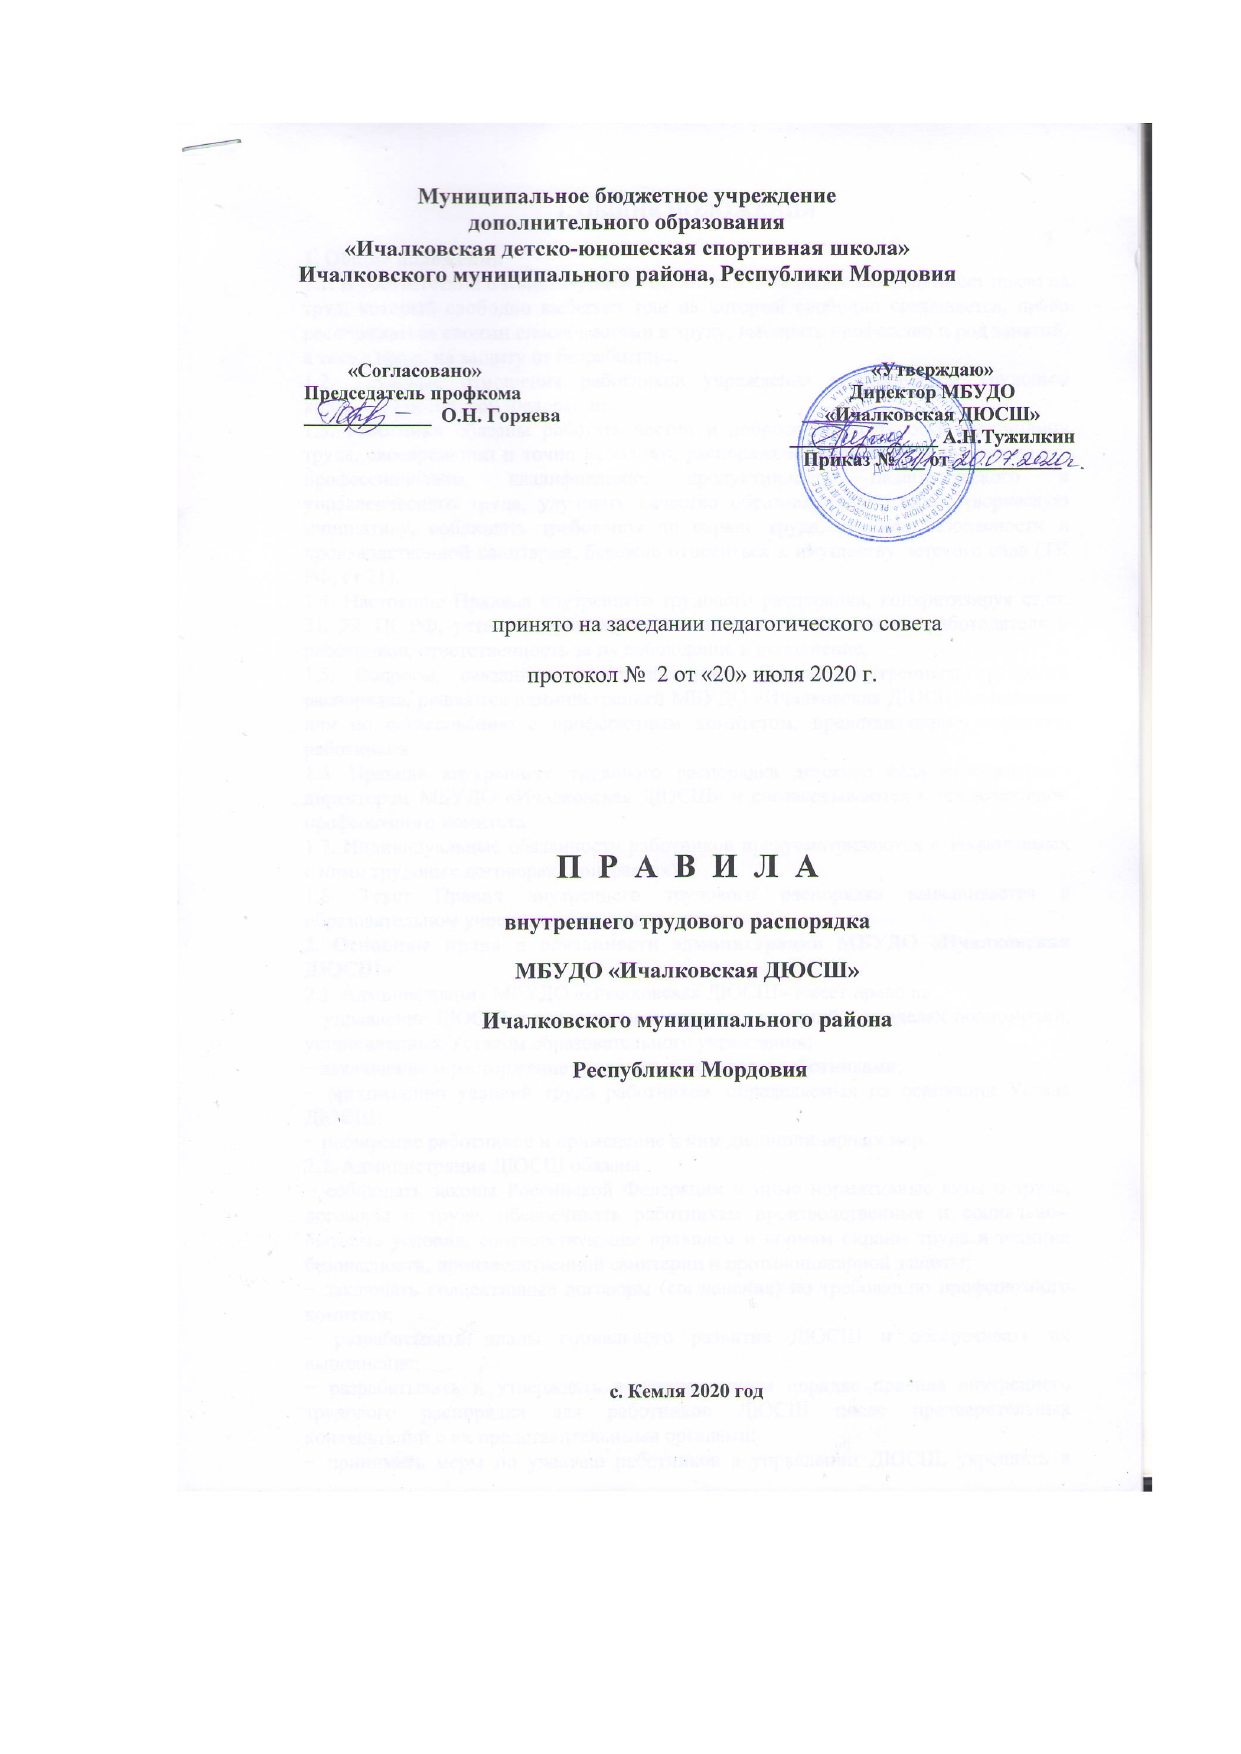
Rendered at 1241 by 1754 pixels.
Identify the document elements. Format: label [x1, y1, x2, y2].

picture [177, 118, 1153, 1496]
